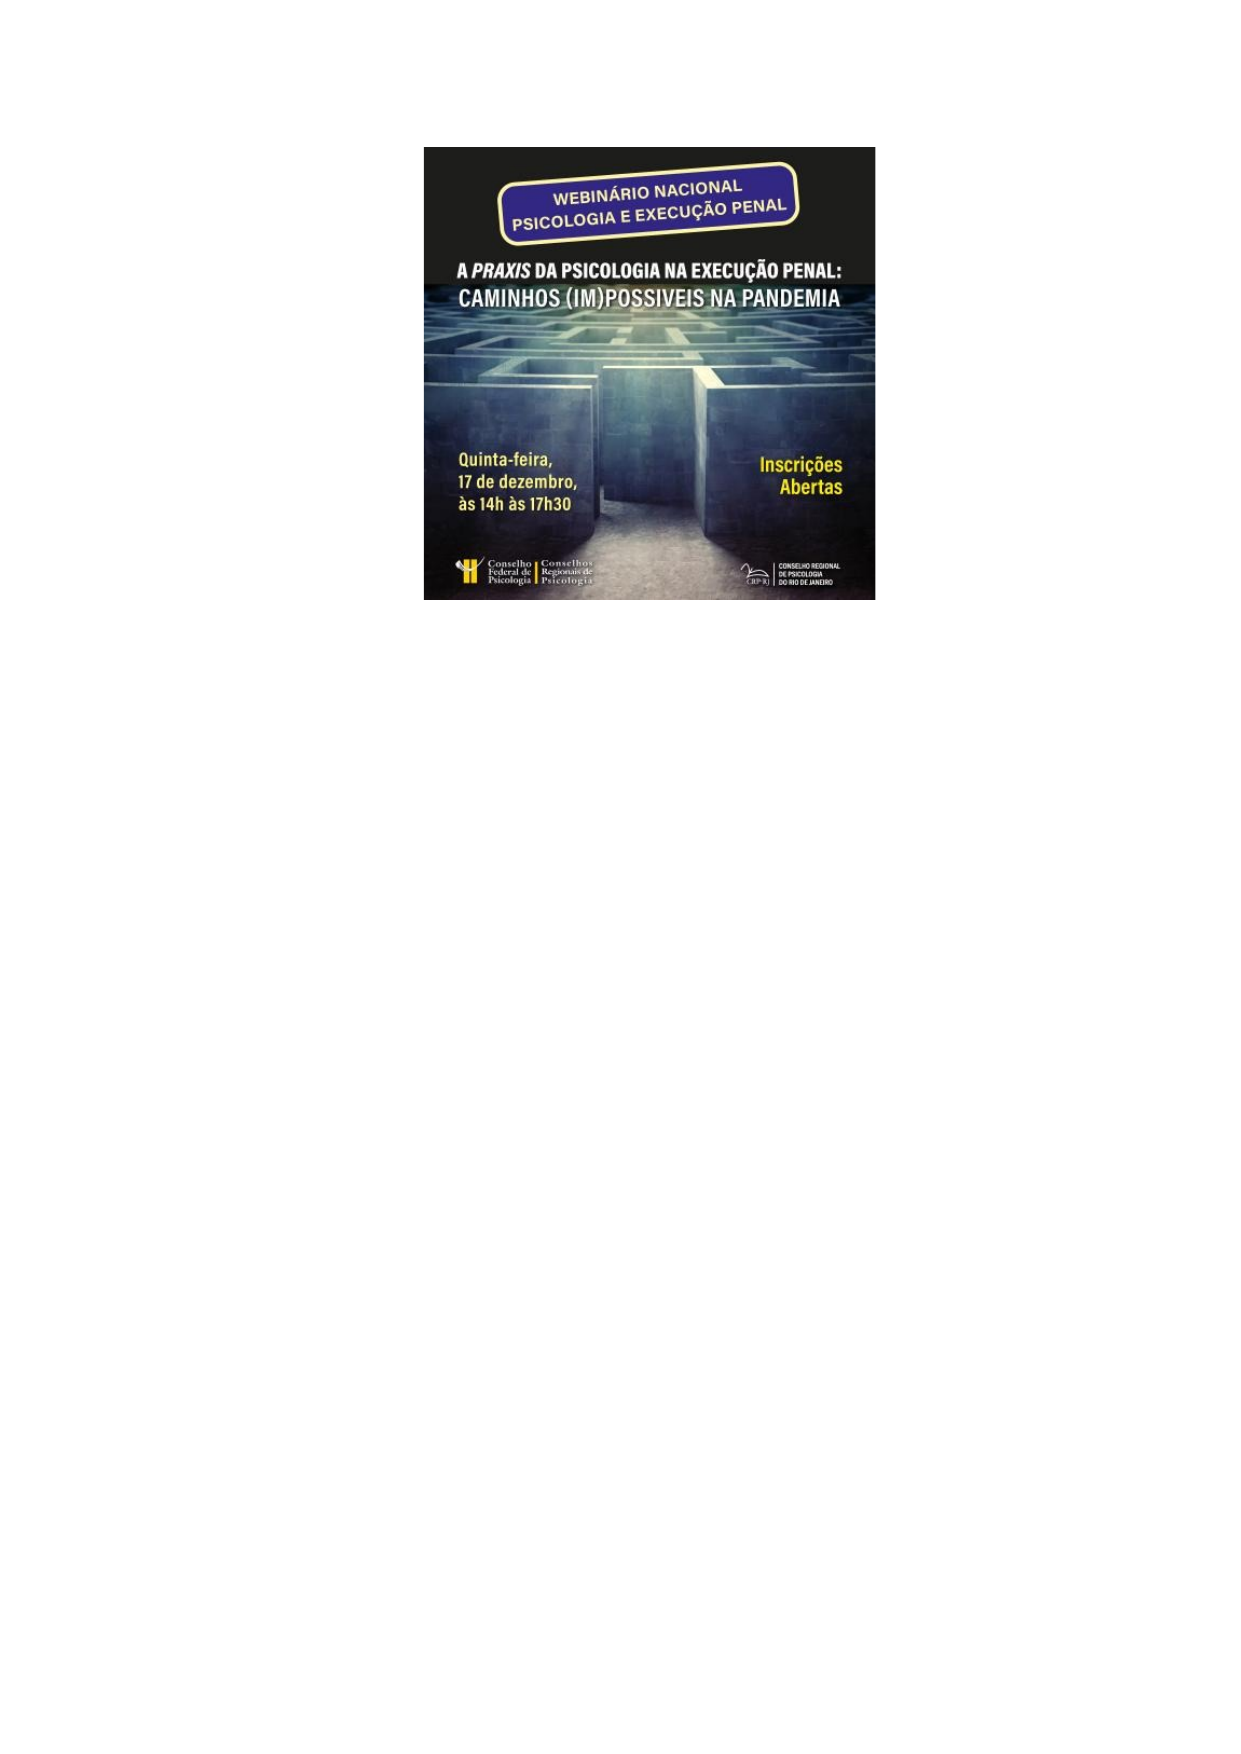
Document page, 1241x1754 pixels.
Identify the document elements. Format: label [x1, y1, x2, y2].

picture [423, 147, 876, 600]
